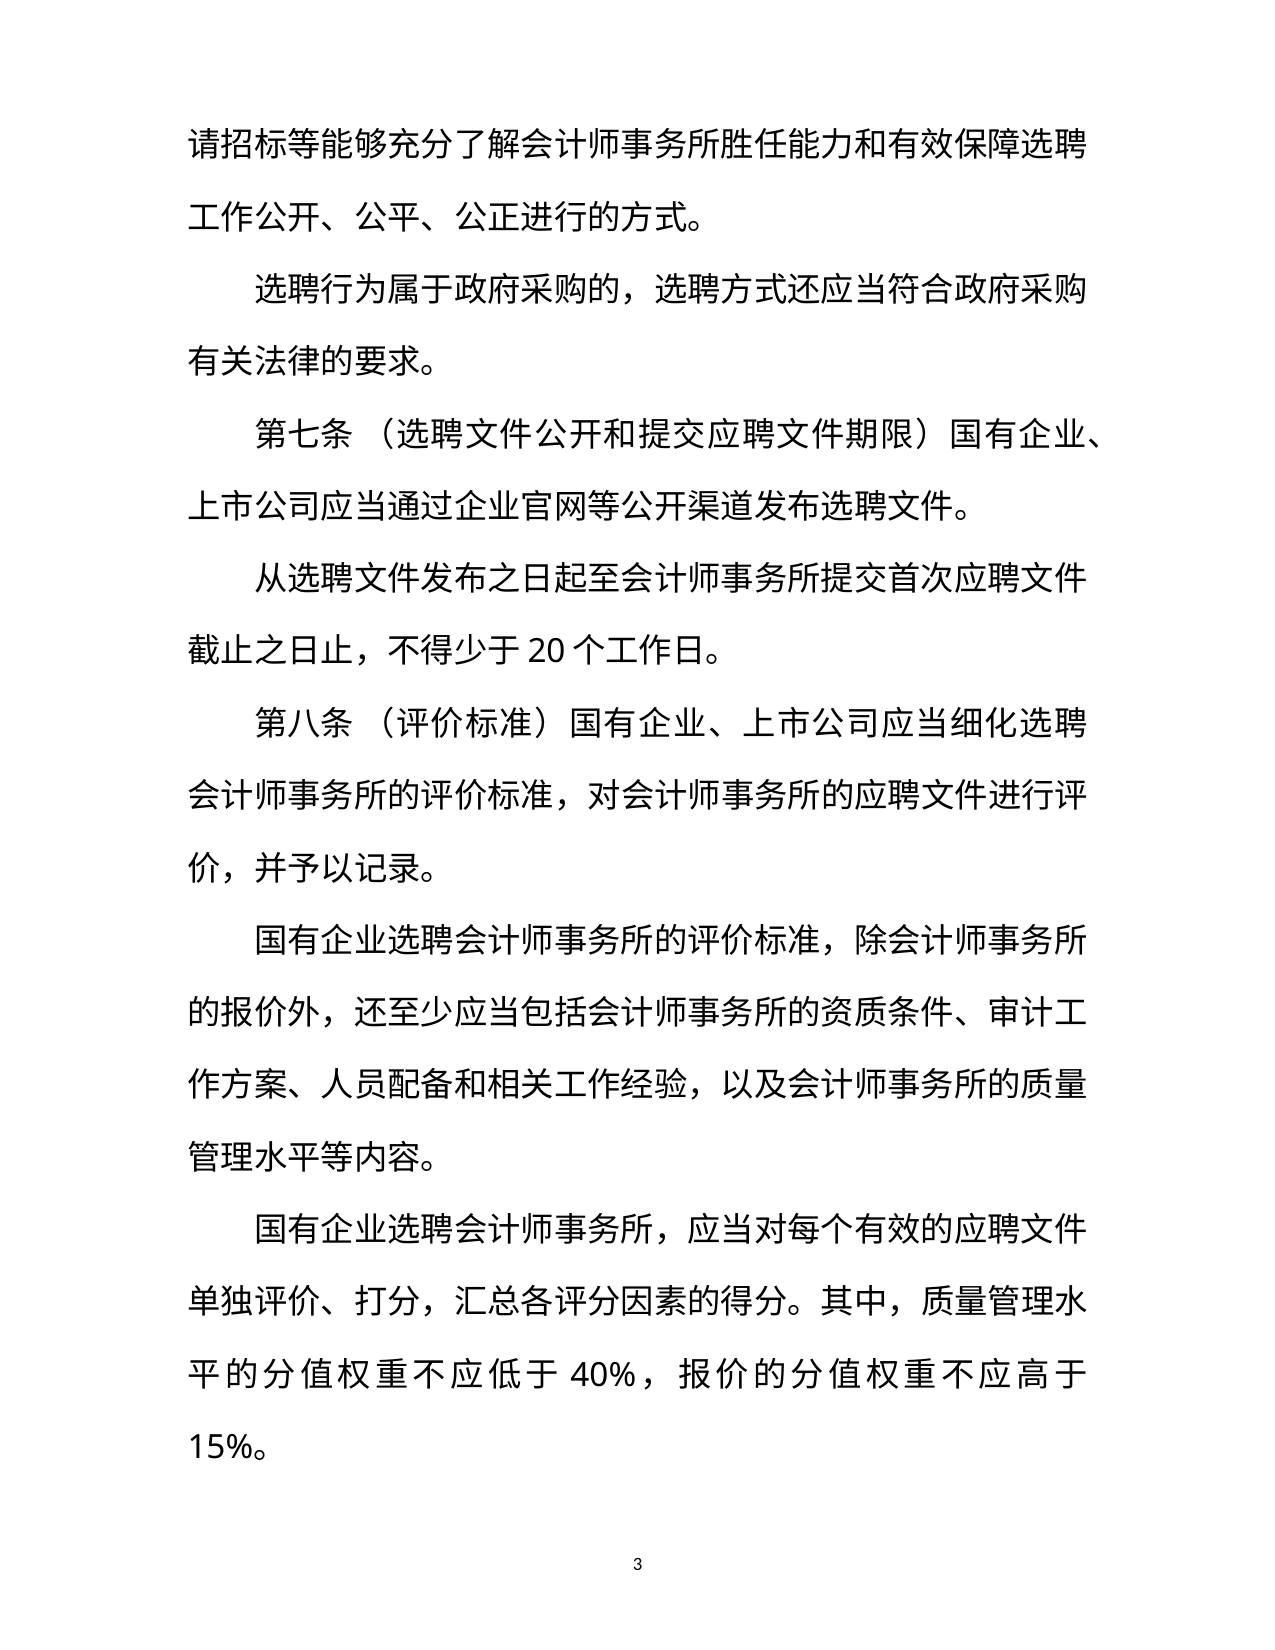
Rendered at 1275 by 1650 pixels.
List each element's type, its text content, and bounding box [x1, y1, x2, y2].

list （评价标准）国有企业、上市公司应当细化选聘会计师事务所的评价标准，对会计师事务所的应聘文件进行评价，并予以记录。 [187, 697, 1088, 889]
list 从选聘文件发布之日起至会计师事务所提交首次应聘文件截止之日止，不得少于20个工作日。 [187, 552, 1088, 673]
list （选聘文件公开和提交应聘文件期限）国有企业、上市公司应当通过企业官网等公开渠道发布选聘文件。 [187, 407, 1088, 528]
list 国有企业选聘会计师事务所的评价标准，除会计师事务所的报价外，还至少应当包括会计师事务所的资质条件、审计工作方案、人员配备和相关工作经验，以及会计师事务所的质量管理水平等内容。 [187, 914, 1088, 1179]
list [187, 118, 1088, 239]
list 选聘行为属于政府采购的，选聘方式还应当符合政府采购有关法律的要求。 [187, 263, 1088, 383]
list 国有企业选聘会计师事务所，应当对每个有效的应聘文件单独评价、打分，汇总各评分因素的得分。其中，质量管理水平的分值权重不应低于40%，报价的分值权重不应高于15%。 [187, 1203, 1088, 1468]
